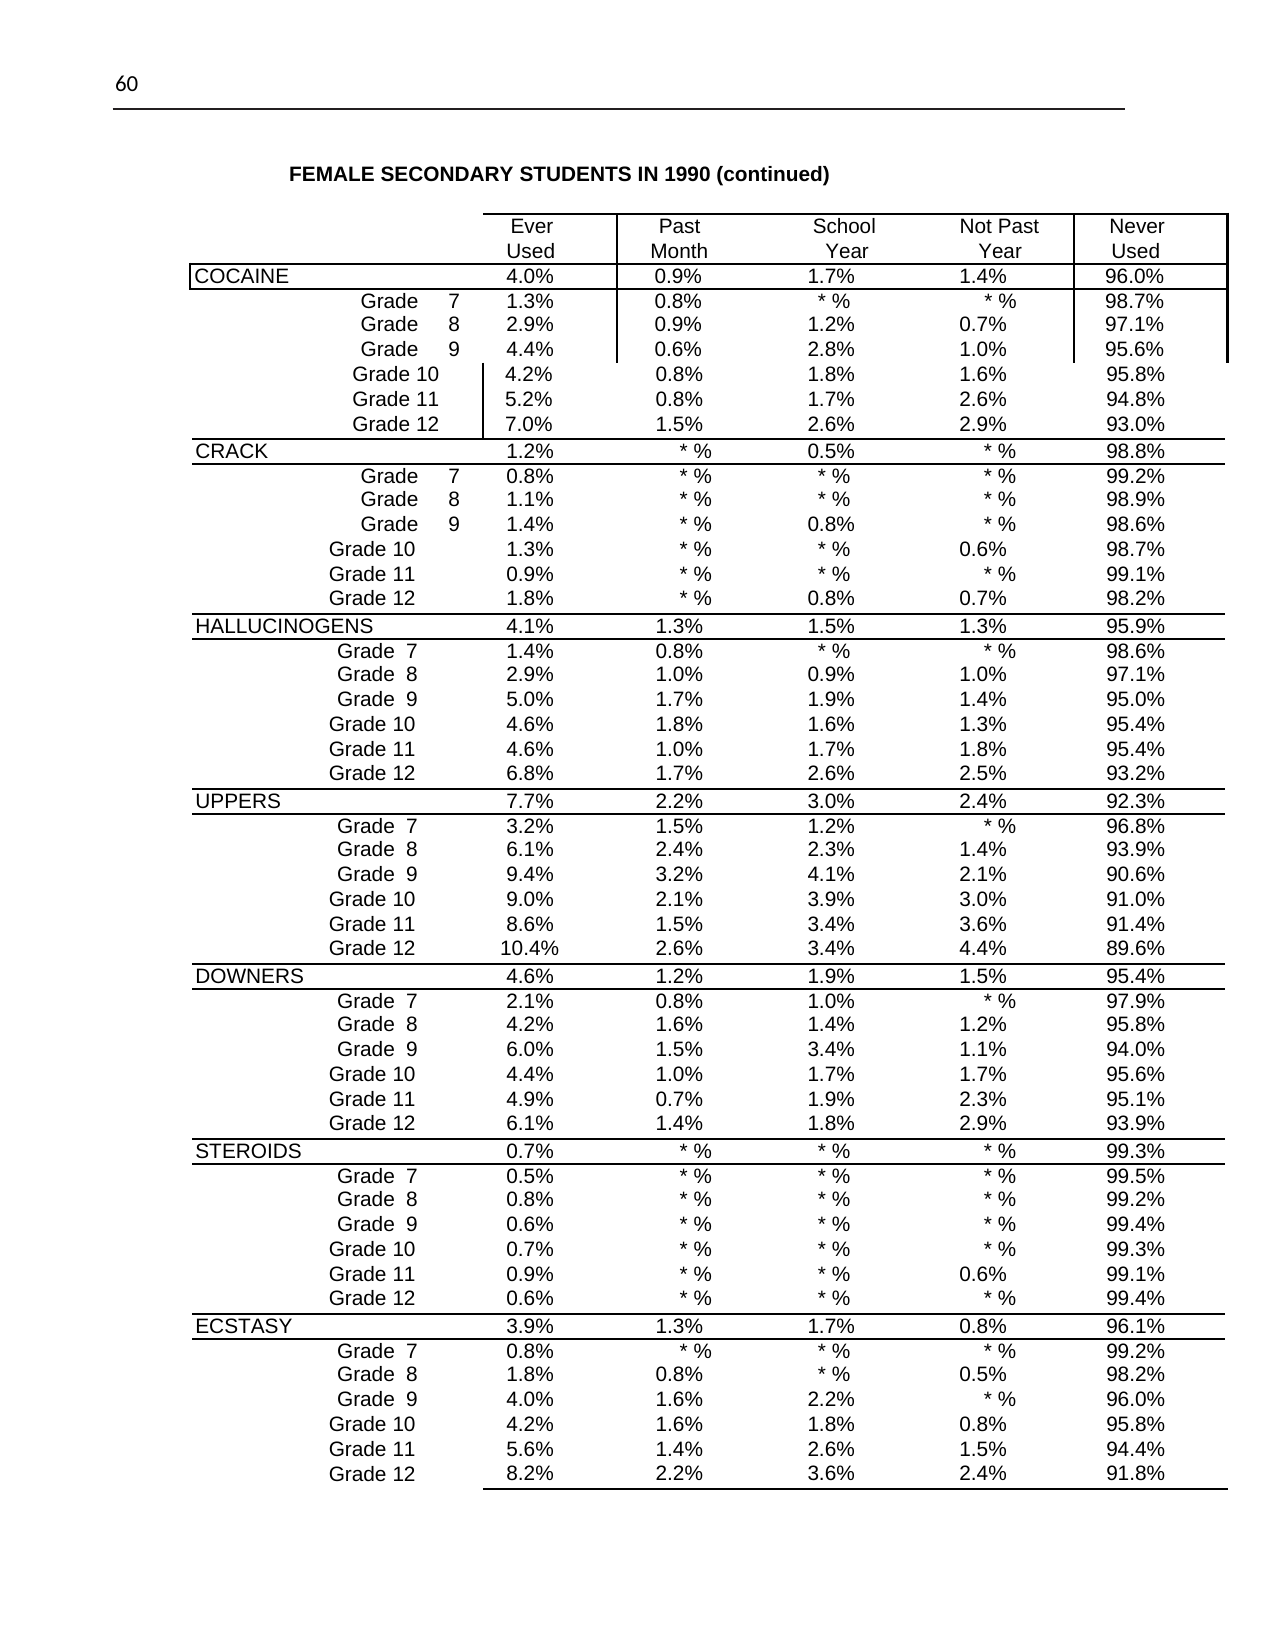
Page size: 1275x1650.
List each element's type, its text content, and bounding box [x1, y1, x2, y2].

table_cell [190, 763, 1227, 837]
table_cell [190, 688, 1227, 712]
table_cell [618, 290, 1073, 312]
text FEMALE SECONDARY STUDENTS IN 1990 (continued) [289, 162, 1177, 186]
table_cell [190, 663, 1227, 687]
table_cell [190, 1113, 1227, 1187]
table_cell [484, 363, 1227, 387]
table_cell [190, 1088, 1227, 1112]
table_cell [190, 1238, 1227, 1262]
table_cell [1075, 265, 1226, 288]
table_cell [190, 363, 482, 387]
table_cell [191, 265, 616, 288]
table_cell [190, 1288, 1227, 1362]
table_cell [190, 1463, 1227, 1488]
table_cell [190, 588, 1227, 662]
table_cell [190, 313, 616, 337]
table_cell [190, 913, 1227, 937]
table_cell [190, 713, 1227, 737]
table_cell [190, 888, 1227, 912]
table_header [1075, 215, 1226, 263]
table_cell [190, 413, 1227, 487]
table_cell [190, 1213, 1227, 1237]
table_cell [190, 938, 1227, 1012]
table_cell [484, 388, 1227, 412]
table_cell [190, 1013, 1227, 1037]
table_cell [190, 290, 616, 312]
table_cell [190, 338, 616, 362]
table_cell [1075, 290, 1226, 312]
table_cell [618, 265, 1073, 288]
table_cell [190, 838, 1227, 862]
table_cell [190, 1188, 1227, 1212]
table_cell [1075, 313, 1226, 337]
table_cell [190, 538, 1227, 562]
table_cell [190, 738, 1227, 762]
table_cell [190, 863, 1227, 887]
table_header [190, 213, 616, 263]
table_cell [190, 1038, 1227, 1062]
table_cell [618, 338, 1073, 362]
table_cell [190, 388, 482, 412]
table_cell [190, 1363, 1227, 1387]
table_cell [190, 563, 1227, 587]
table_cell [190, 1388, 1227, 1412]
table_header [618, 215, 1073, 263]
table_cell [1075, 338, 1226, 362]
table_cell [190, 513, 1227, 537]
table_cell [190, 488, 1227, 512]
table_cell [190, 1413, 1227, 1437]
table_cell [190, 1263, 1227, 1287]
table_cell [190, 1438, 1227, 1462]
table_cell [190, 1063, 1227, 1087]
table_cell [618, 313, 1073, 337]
